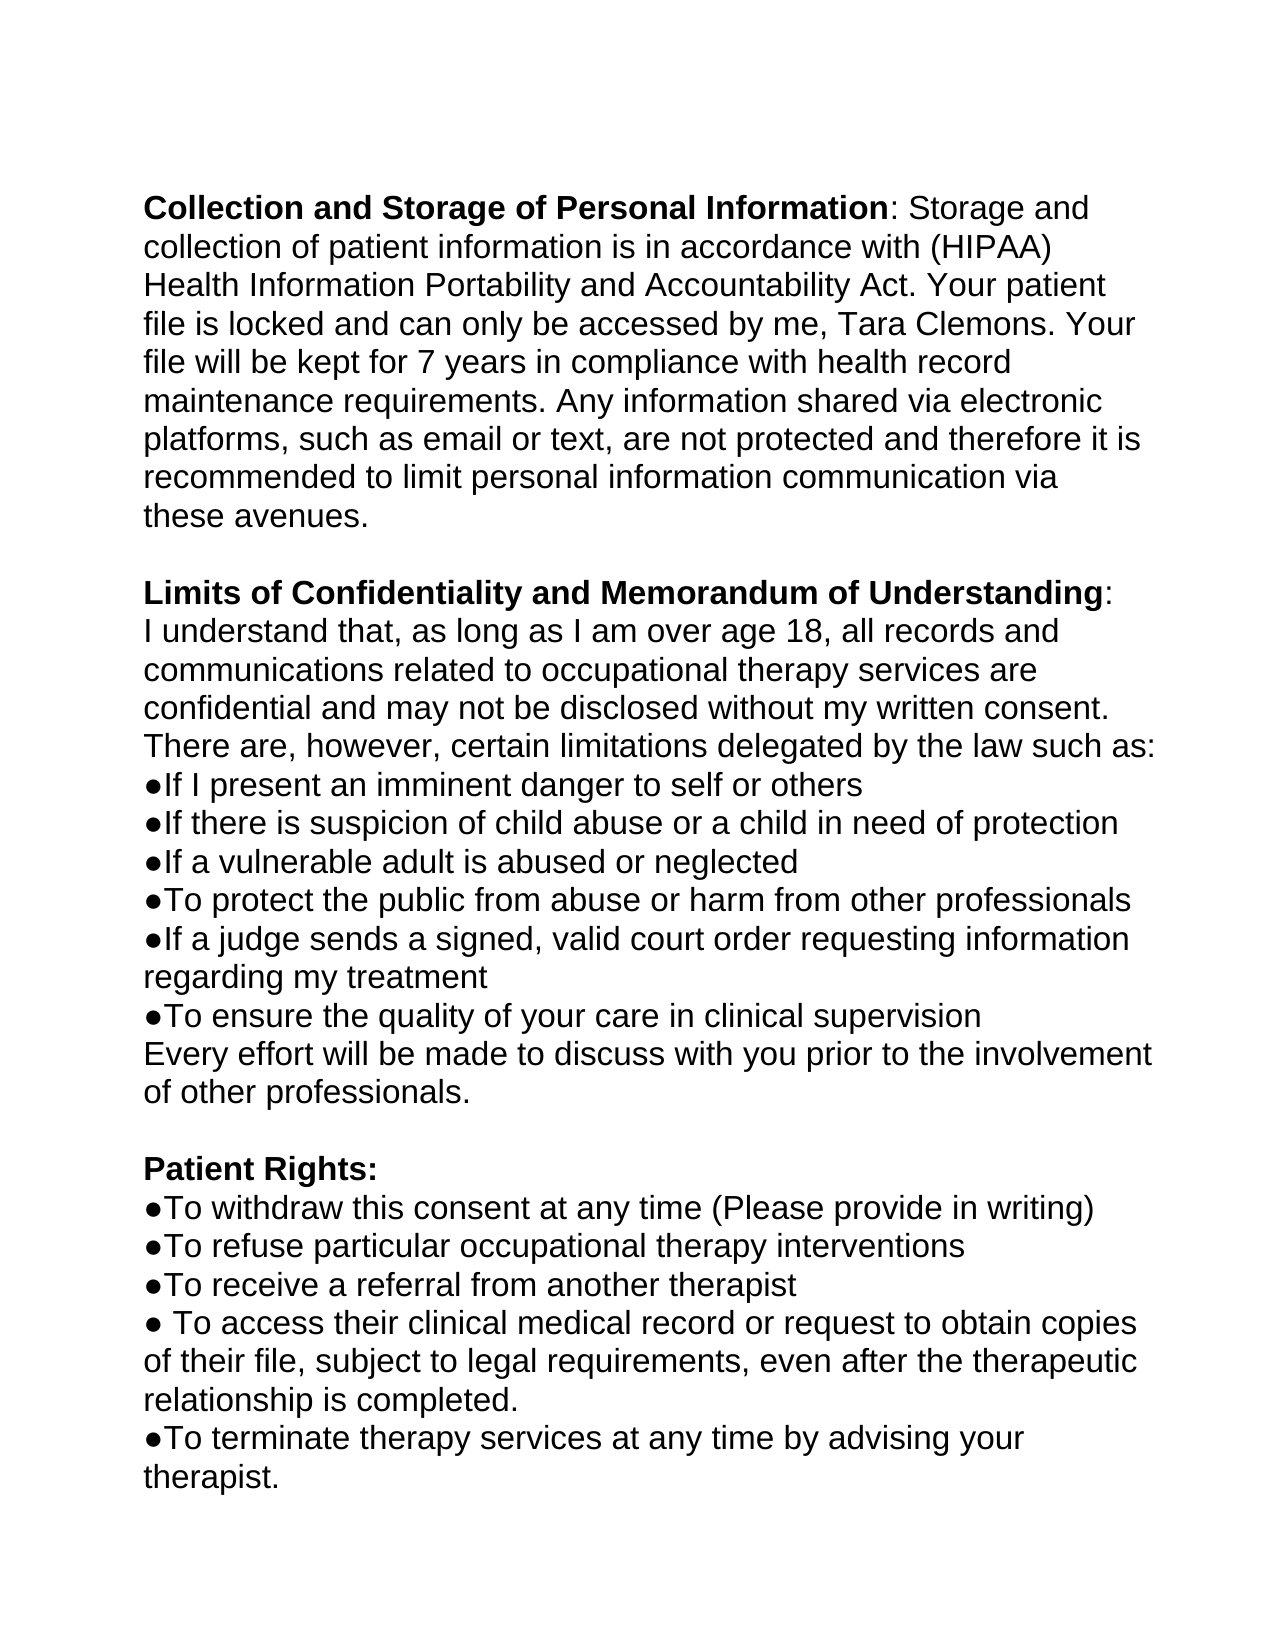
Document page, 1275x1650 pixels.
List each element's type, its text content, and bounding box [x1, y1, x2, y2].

text ●If I present an imminent danger to self or others [143, 765, 1167, 803]
text ●If a vulnerable adult is abused or neglected [143, 842, 1167, 880]
text ●To receive a referral from another therapist [143, 1265, 1167, 1303]
text ●If a judge sends a signed, valid court order requesting information regarding my treatment [143, 919, 1167, 996]
text ●To protect the public from abuse or harm from other professionals [143, 880, 1167, 919]
text ●To ensure the quality of your care in clinical supervision [143, 996, 1167, 1034]
text ● To access their clinical medical record or request to obtain copies of their file, subject to legal requirements, even after the therapeutic relationship is completed. [143, 1303, 1167, 1418]
text I understand that, as long as I am over age 18, all records and communications related to occupational therapy services are confidential and may not be disclosed without my written consent. There are, however, certain limitations delegated by the law such as: [143, 611, 1167, 765]
text ●To withdraw this consent at any time (Please provide in writing) [143, 1188, 1167, 1226]
text Limits of Confidentiality and Memorandum of Understanding: [143, 573, 1167, 611]
text ●To refuse particular occupational therapy interventions [143, 1226, 1167, 1265]
text ●If there is suspicion of child abuse or a child in need of protection [143, 803, 1167, 842]
text Patient Rights: [143, 1149, 1167, 1188]
text ●To terminate therapy services at any time by advising your therapist. [143, 1418, 1167, 1495]
text Collection and Storage of Personal Information: Storage and collection of patient information is in accordance with (HIPAA) Health Information Portability and Accountability Act. Your patient file is locked and can only be accessed by me, Tara Clemons. Your file will be kept for 7 years in compliance with health record maintenance requirements. Any information shared via electronic platforms, such as email or text, are not protected and therefore it is recommended to limit personal information communication via these avenues. [143, 188, 1147, 534]
text Every effort will be made to discuss with you prior to the involvement of other professionals. [143, 1034, 1167, 1111]
